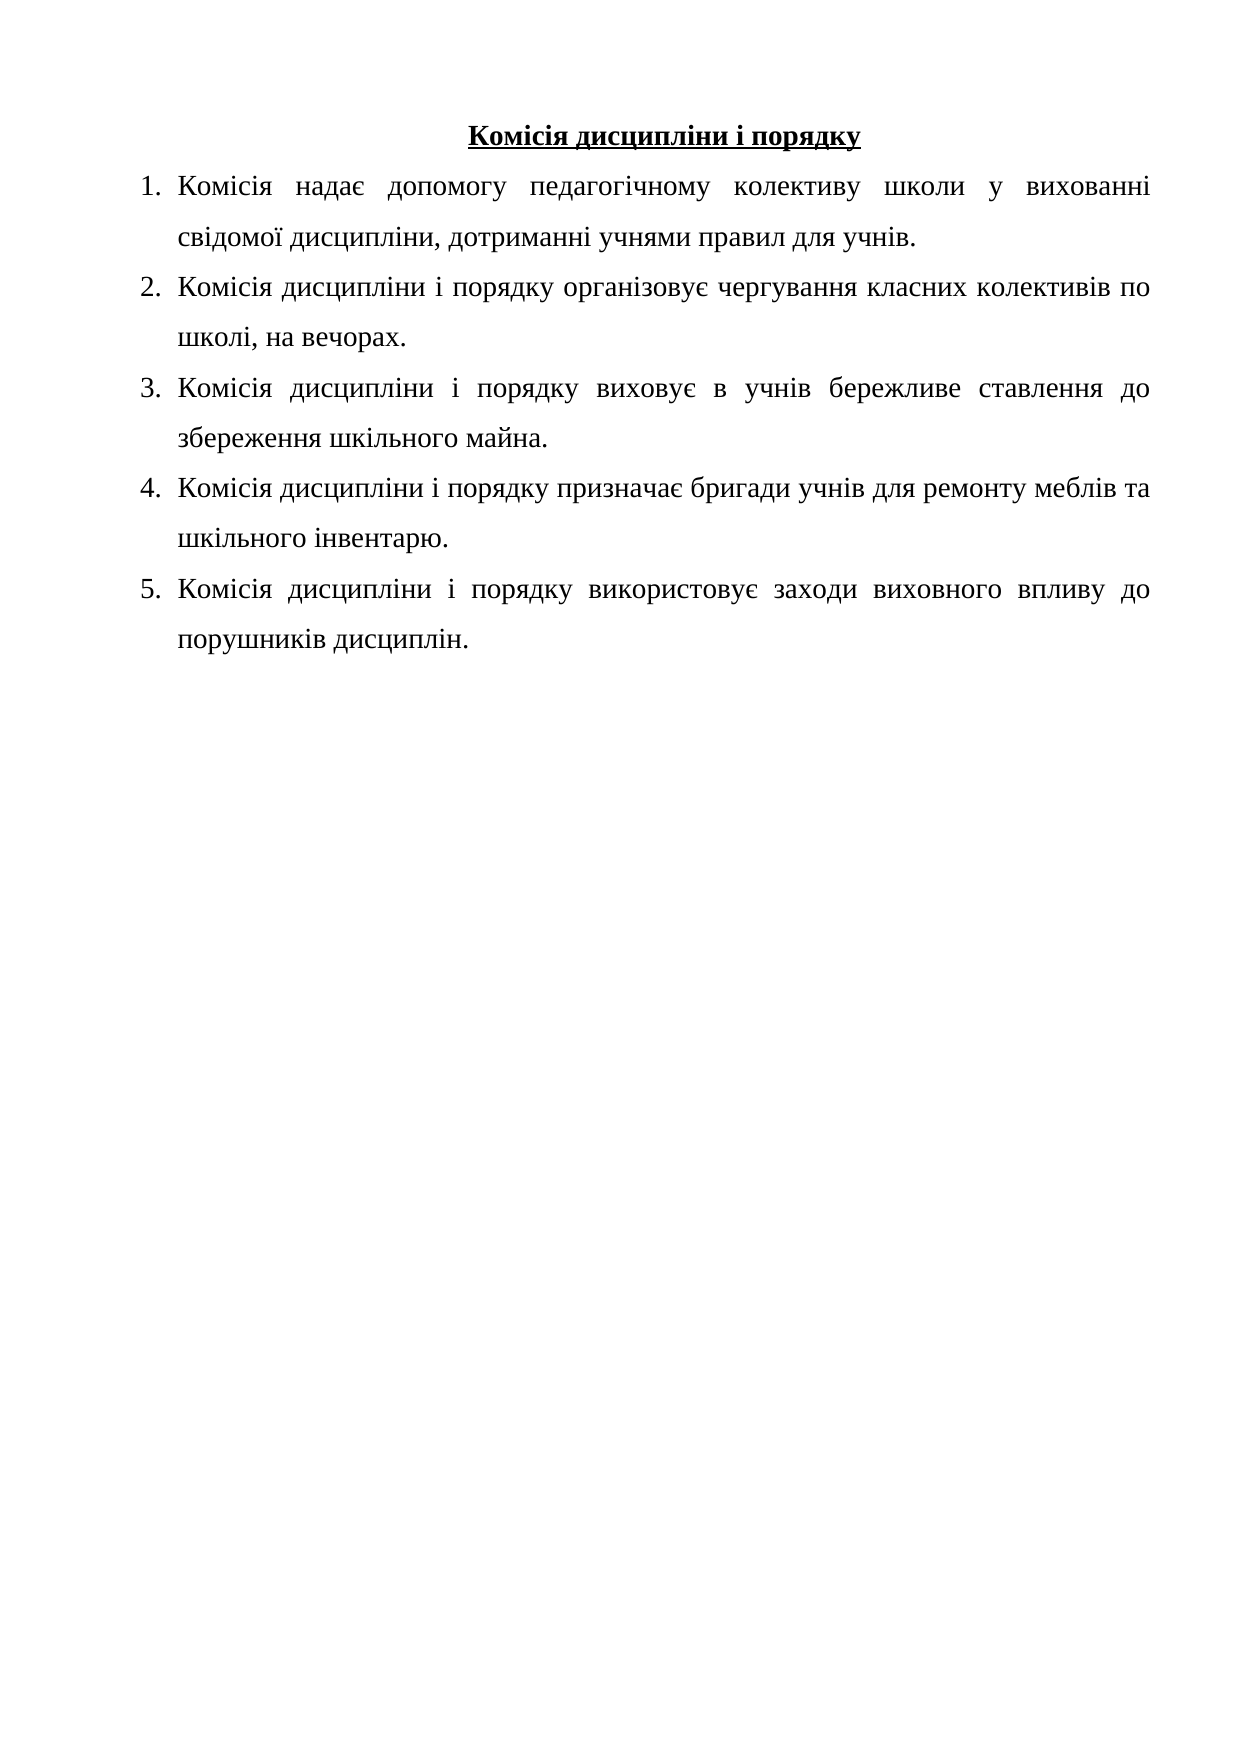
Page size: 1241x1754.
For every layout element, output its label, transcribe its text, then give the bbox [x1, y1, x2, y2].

list Комісія дисципліни і порядку організовує чергування класних колективів по школі, на вечорах. [140, 269, 1152, 353]
list Комісія дисципліни і порядку виховує в учнів бережливе ставлення до збереження шкільного майна. [140, 370, 1152, 453]
list Комісія дисципліни і порядку призначає бригади учнів для ремонту меблів та шкільного інвентарю. [140, 470, 1152, 554]
text Комісія дисципліни і порядку [177, 118, 1152, 152]
list Комісія надає допомогу педагогічному колективу школи у вихованні свідомої дисципліни, дотриманні учнями правил для учнів. [140, 168, 1152, 252]
list Комісія дисципліни і порядку використовує заходи виховного впливу до порушників дисциплін. [140, 571, 1152, 655]
